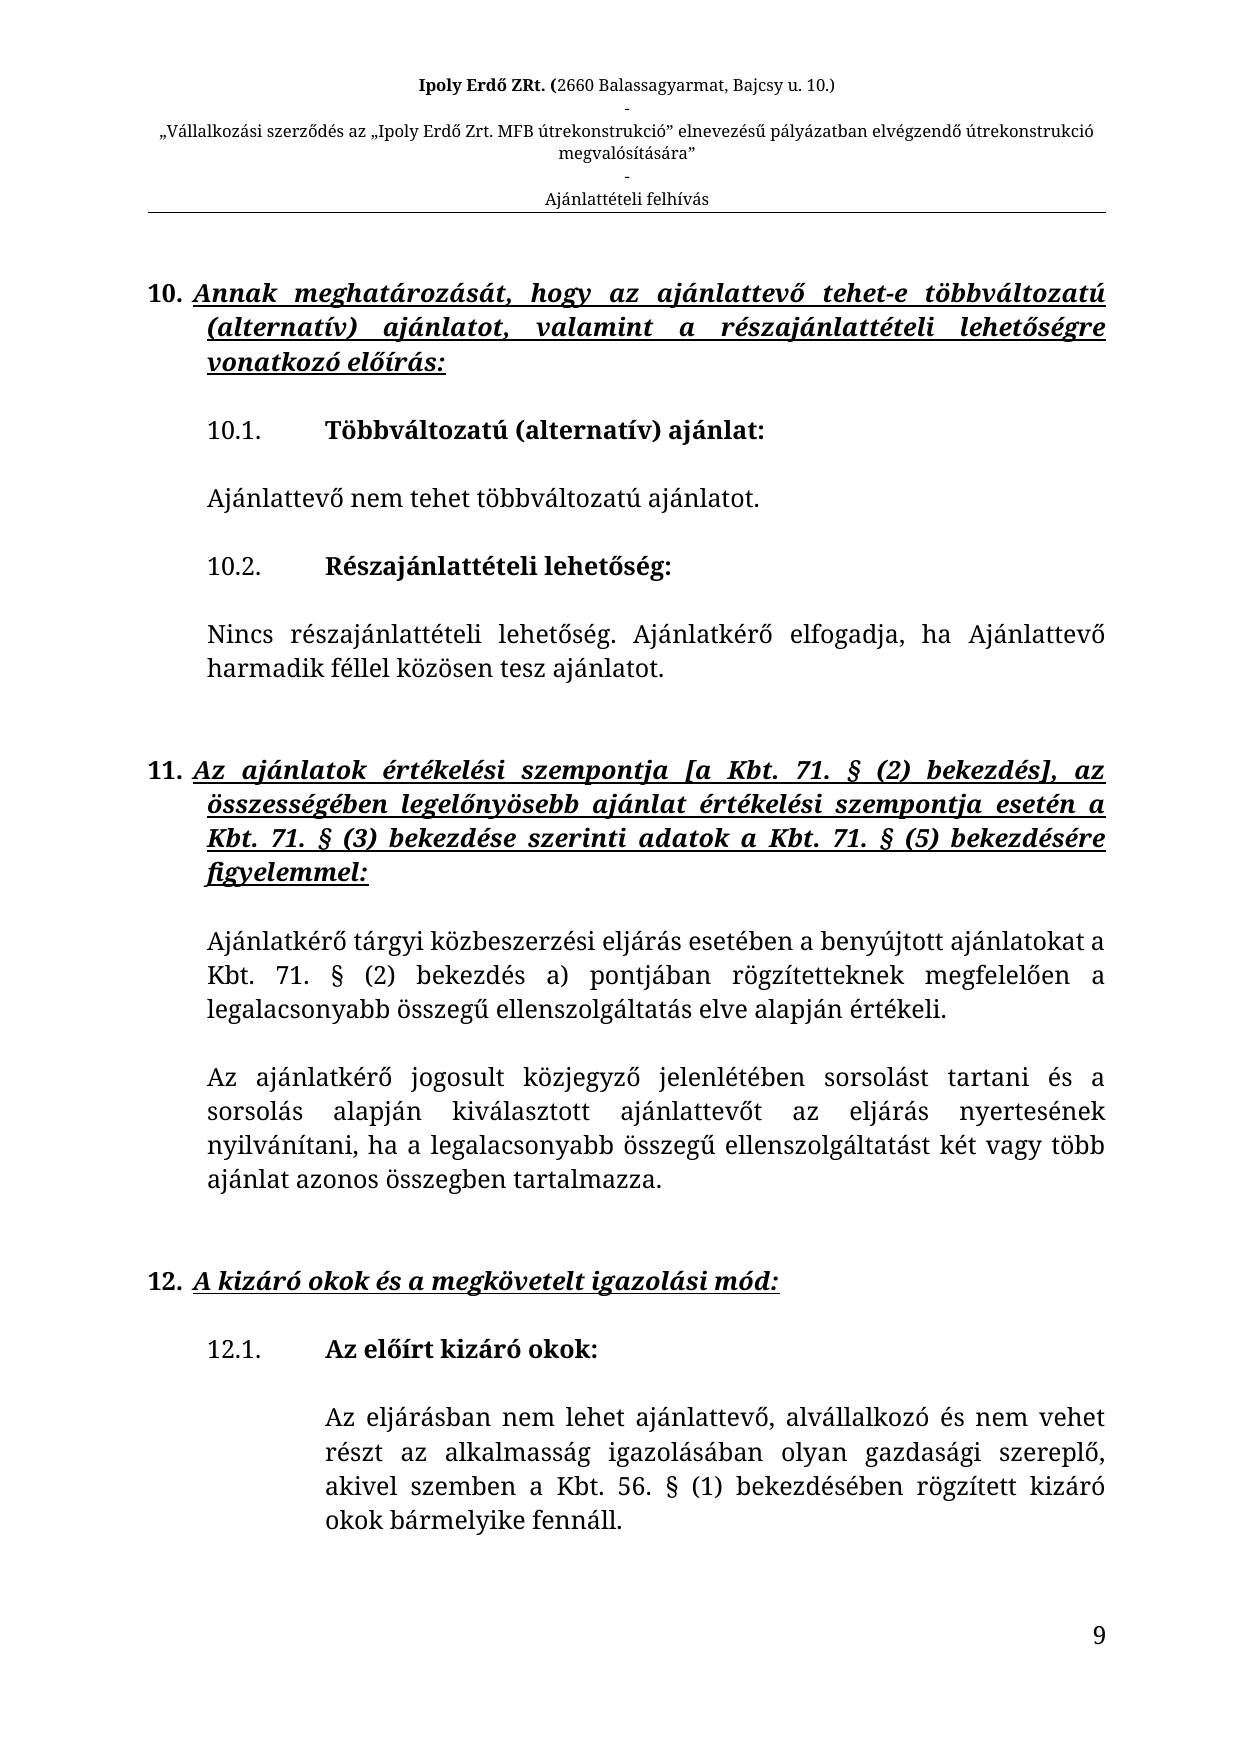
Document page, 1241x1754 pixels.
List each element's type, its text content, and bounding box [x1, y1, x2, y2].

text Ajánlatkérő tárgyi közbeszerzési eljárás esetében a benyújtott ajánlatokat a Kbt. 71. § (2) bekezdés a) pontjában rögzítetteknek megfelelően a legalacsonyabb összegű ellenszolgáltatás elve alapján értékeli. [207, 923, 1106, 1025]
text Nincs részajánlattételi lehetőség. Ajánlatkérő elfogadja, ha Ajánlattevő harmadik féllel közösen tesz ajánlatot. [207, 617, 1106, 685]
subtitle Az ajánlatok értékelési szempontja [a Kbt. 71. § (2) bekezdés], az összességében legelőnyösebb ajánlat értékelési szempontja esetén a Kbt. 71. § (3) bekezdése szerinti adatok a Kbt. 71. § (5) bekezdésére figyelemmel: [148, 753, 1106, 889]
subtitle A kizáró okok és a megkövetelt igazolási mód: [148, 1264, 1106, 1298]
text Ajánlattevő nem tehet többváltozatú ajánlatot. [207, 480, 1106, 514]
list Többváltozatú (alternatív) ajánlat: [207, 412, 1106, 446]
list Részajánlattételi lehetőség: [207, 548, 1106, 583]
text Az ajánlatkérő jogosult közjegyző jelenlétében sorsolást tartani és a sorsolás alapján kiválasztott ajánlattevőt az eljárás nyertesének nyilvánítani, ha a legalacsonyabb összegű ellenszolgáltatást két vagy több ajánlat azonos összegben tartalmazza. [207, 1059, 1106, 1196]
list Az előírt kizáró okok: [207, 1332, 1106, 1366]
subtitle Annak meghatározását, hogy az ajánlattevő tehet-e többváltozatú (alternatív) ajánlatot, valamint a részajánlattételi lehetőségre vonatkozó előírás: [148, 276, 1106, 378]
text Az eljárásban nem lehet ajánlattevő, alvállalkozó és nem vehet részt az alkalmasság igazolásában olyan gazdasági szereplő, akivel szemben a Kbt. 56. § (1) bekezdésében rögzített kizáró okok bármelyike fennáll. [325, 1400, 1106, 1536]
